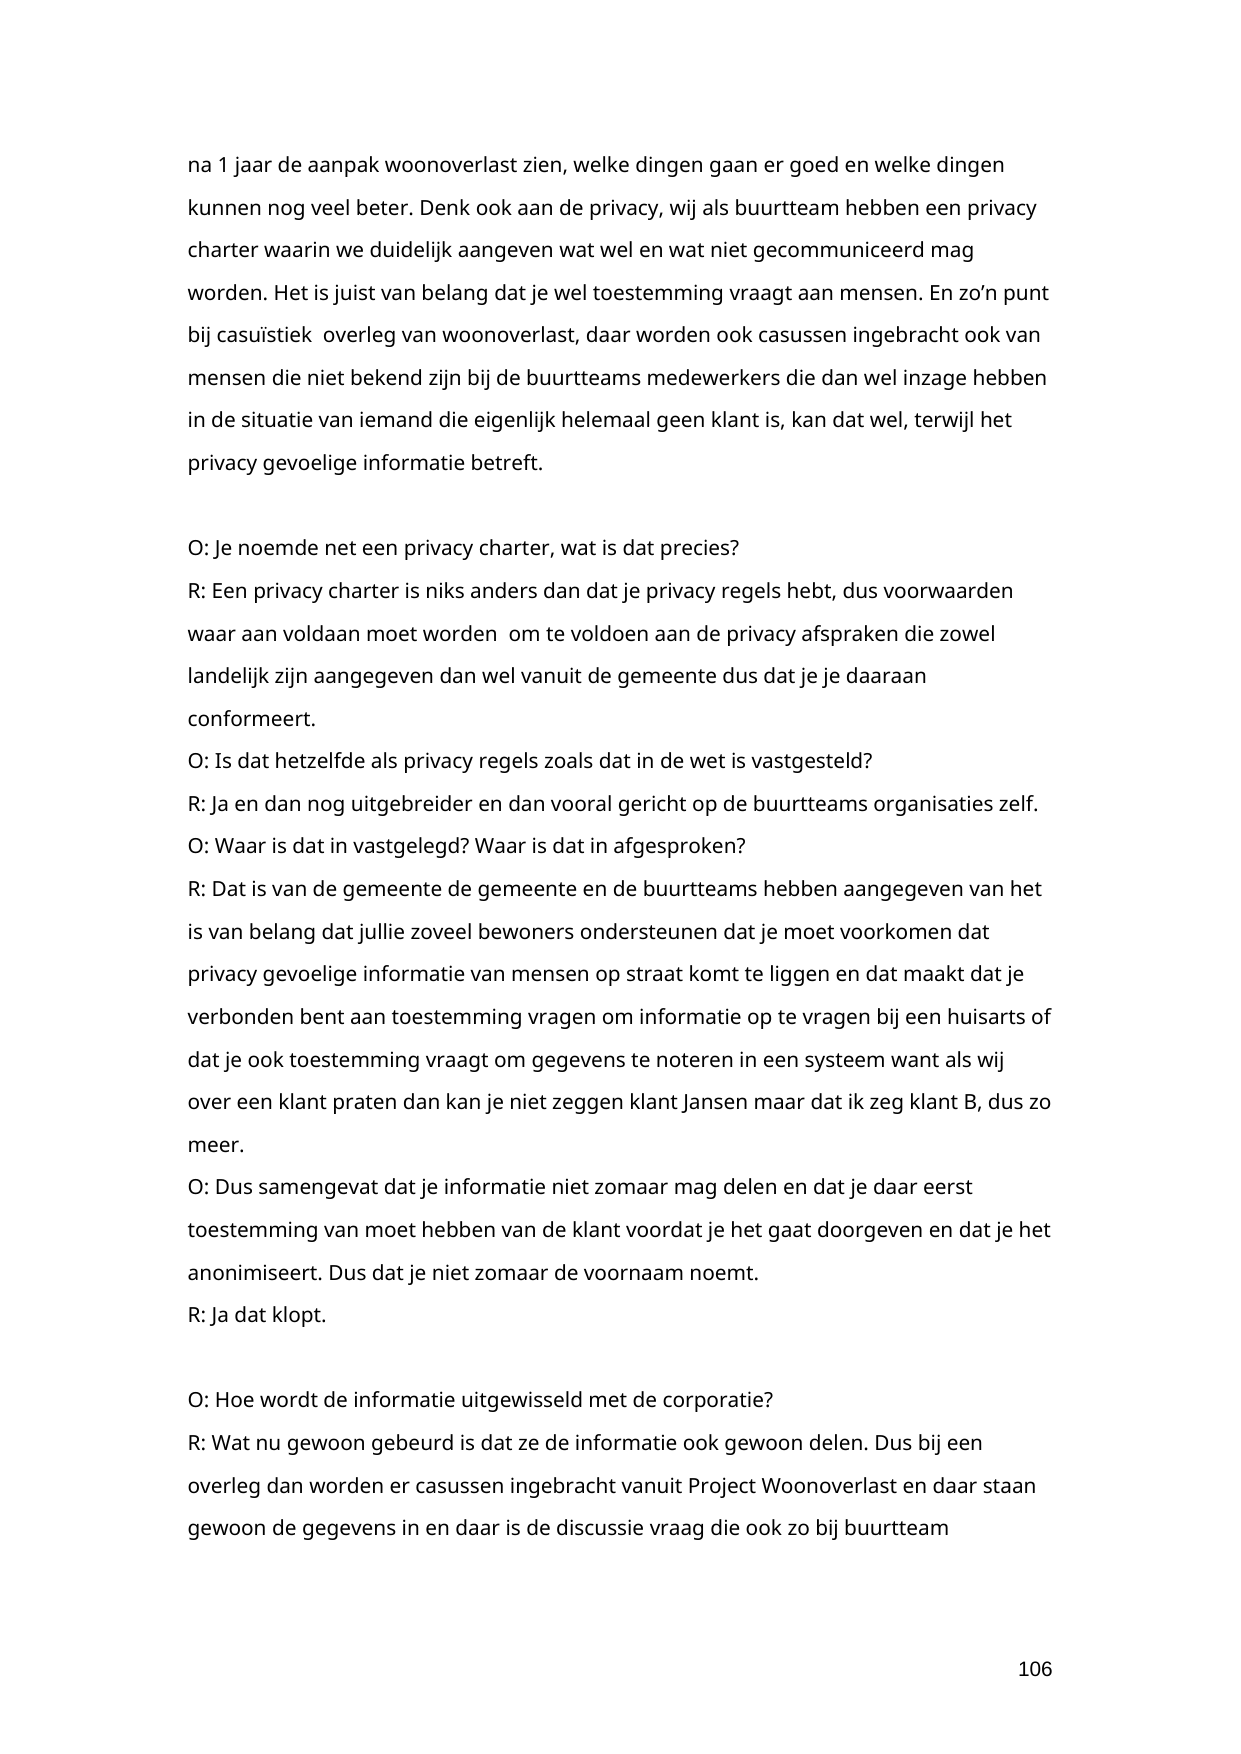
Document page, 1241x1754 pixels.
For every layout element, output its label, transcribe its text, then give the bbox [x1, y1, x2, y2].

text O: Waar is dat in vastgelegd? Waar is dat in afgesproken? [187, 832, 1053, 860]
text O: Is dat hetzelfde als privacy regels zoals dat in de wet is vastgesteld? [187, 746, 1053, 775]
text O: Je noemde net een privacy charter, wat is dat precies? [187, 533, 1053, 562]
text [187, 1428, 1053, 1542]
text R: Ja dat klopt. [187, 1300, 1053, 1329]
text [187, 150, 1053, 477]
text O: Hoe wordt de informatie uitgewisseld met de corporatie? [187, 1386, 1053, 1414]
text R: Ja en dan nog uitgebreider en dan vooral gericht op de buurtteams organisaties zelf. [187, 789, 1053, 817]
text R: Een privacy charter is niks anders dan dat je privacy regels hebt, dus voorwaarden waar aan voldaan moet worden om te voldoen aan de privacy afspraken die zowel landelijk zijn aangegeven dan wel vanuit de gemeente dus dat je je daaraan conformeert. [187, 576, 1053, 732]
text R: Dat is van de gemeente de gemeente en de buurtteams hebben aangegeven van het is van belang dat jullie zoveel bewoners ondersteunen dat je moet voorkomen dat privacy gevoelige informatie van mensen op straat komt te liggen en dat maakt dat je verbonden bent aan toestemming vragen om informatie op te vragen bij een huisarts of dat je ook toestemming vraagt om gegevens te noteren in een systeem want als wij over een klant praten dan kan je niet zeggen klant Jansen maar dat ik zeg klant B, dus zo meer. [187, 874, 1053, 1158]
text O: Dus samengevat dat je informatie niet zomaar mag delen en dat je daar eerst toestemming van moet hebben van de klant voordat je het gaat doorgeven en dat je het anonimiseert. Dus dat je niet zomaar de voornaam noemt. [187, 1172, 1053, 1286]
